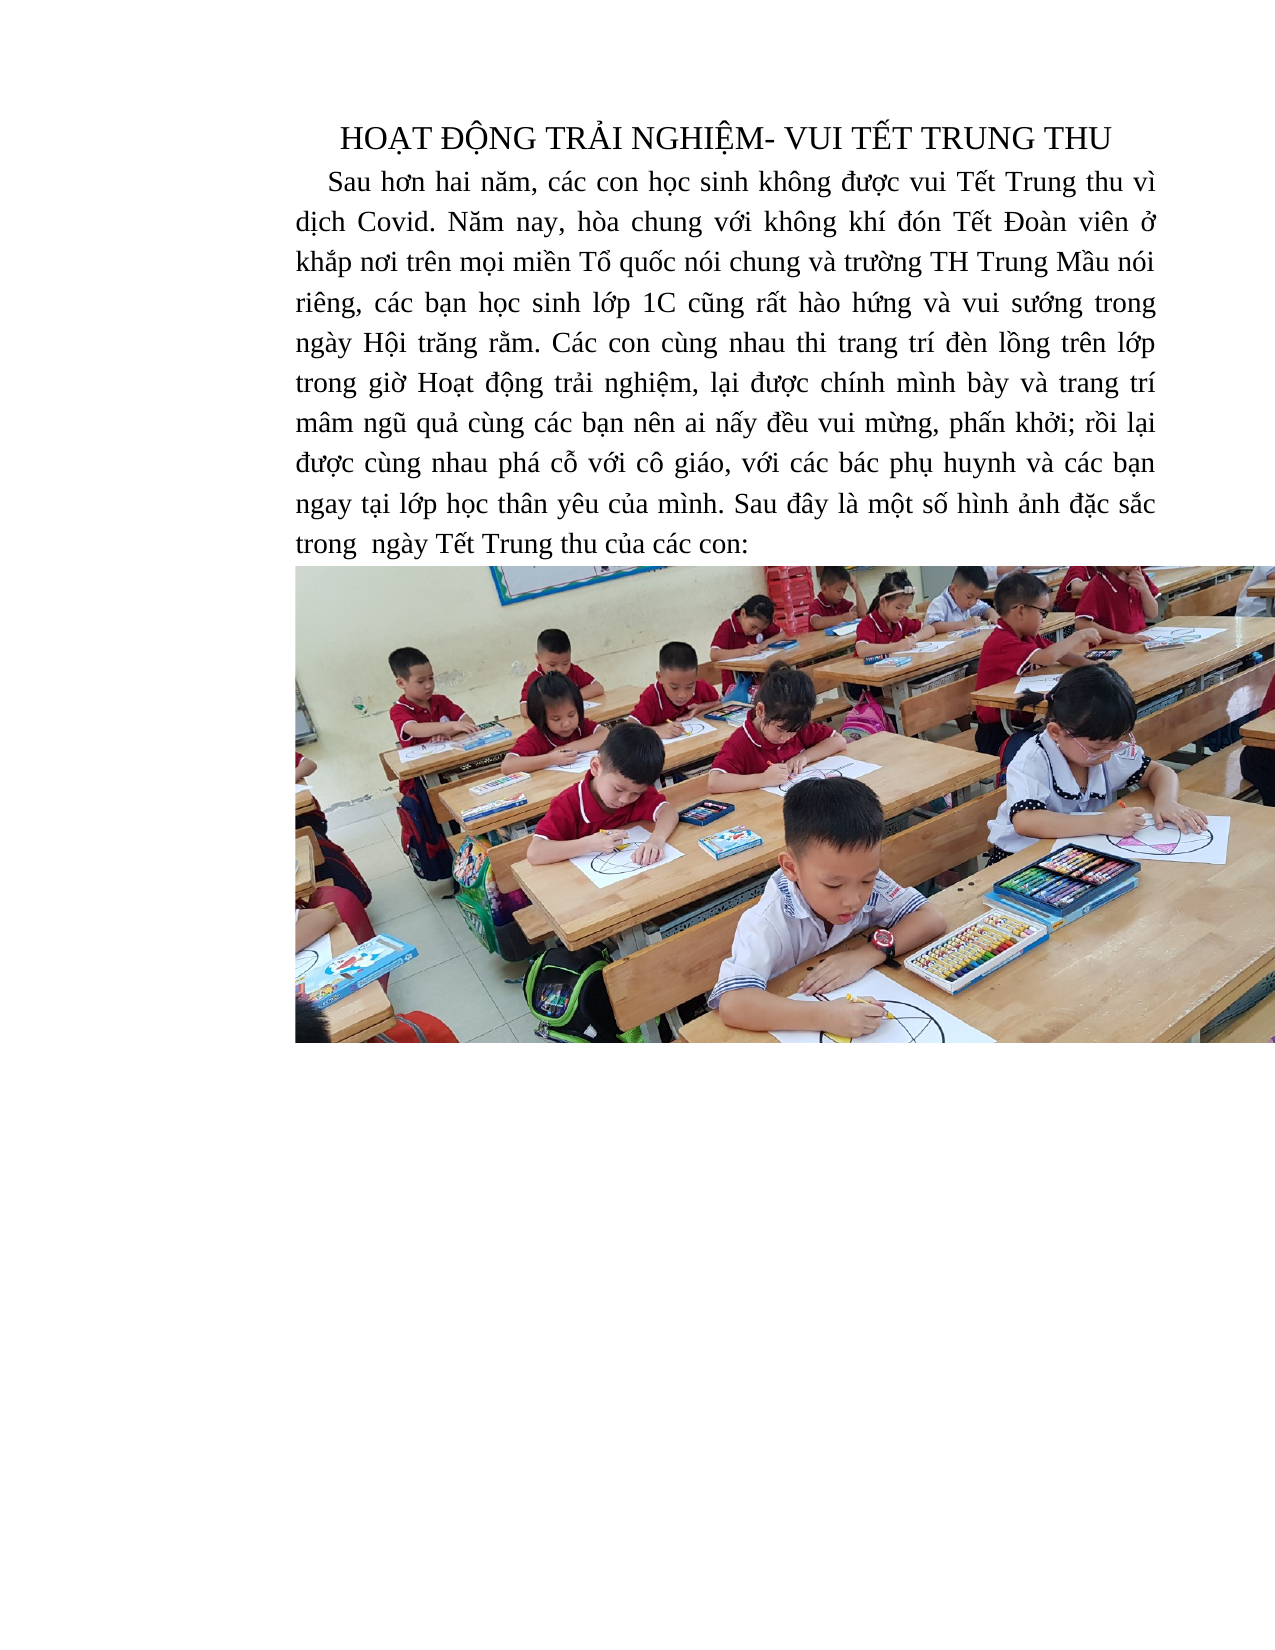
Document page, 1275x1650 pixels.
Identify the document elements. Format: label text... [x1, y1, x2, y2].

text HOẠT ĐỘNG TRẢI NGHIỆM- VUI TẾT TRUNG THU [295, 118, 1157, 156]
picture [295, 566, 1275, 1043]
text Sau hơn hai năm, các con học sinh không được vui Tết Trung thu vì dịch Covid. Năm nay, hòa chung với không khí đón Tết Đoàn viên ở khắp nơi trên mọi miền Tổ quốc nói chung và trường TH Trung Mầu nói riêng, các bạn học sinh lớp 1C cũng rất hào hứng và vui sướng trong ngày Hội trăng rằm. Các con cùng nhau thi trang trí đèn lồng trên lớp trong giờ Hoạt động trải nghiệm, lại được chính mình bày và trang trí mâm ngũ quả cùng các bạn nên ai nấy đều vui mừng, phấn khởi; rồi lại được cùng nhau phá cỗ với cô giáo, với các bác phụ huynh và các bạn ngay tại lớp học thân yêu của mình. Sau đây là một số hình ảnh đặc sắc trong ngày Tết Trung thu của các con: [295, 164, 1157, 559]
